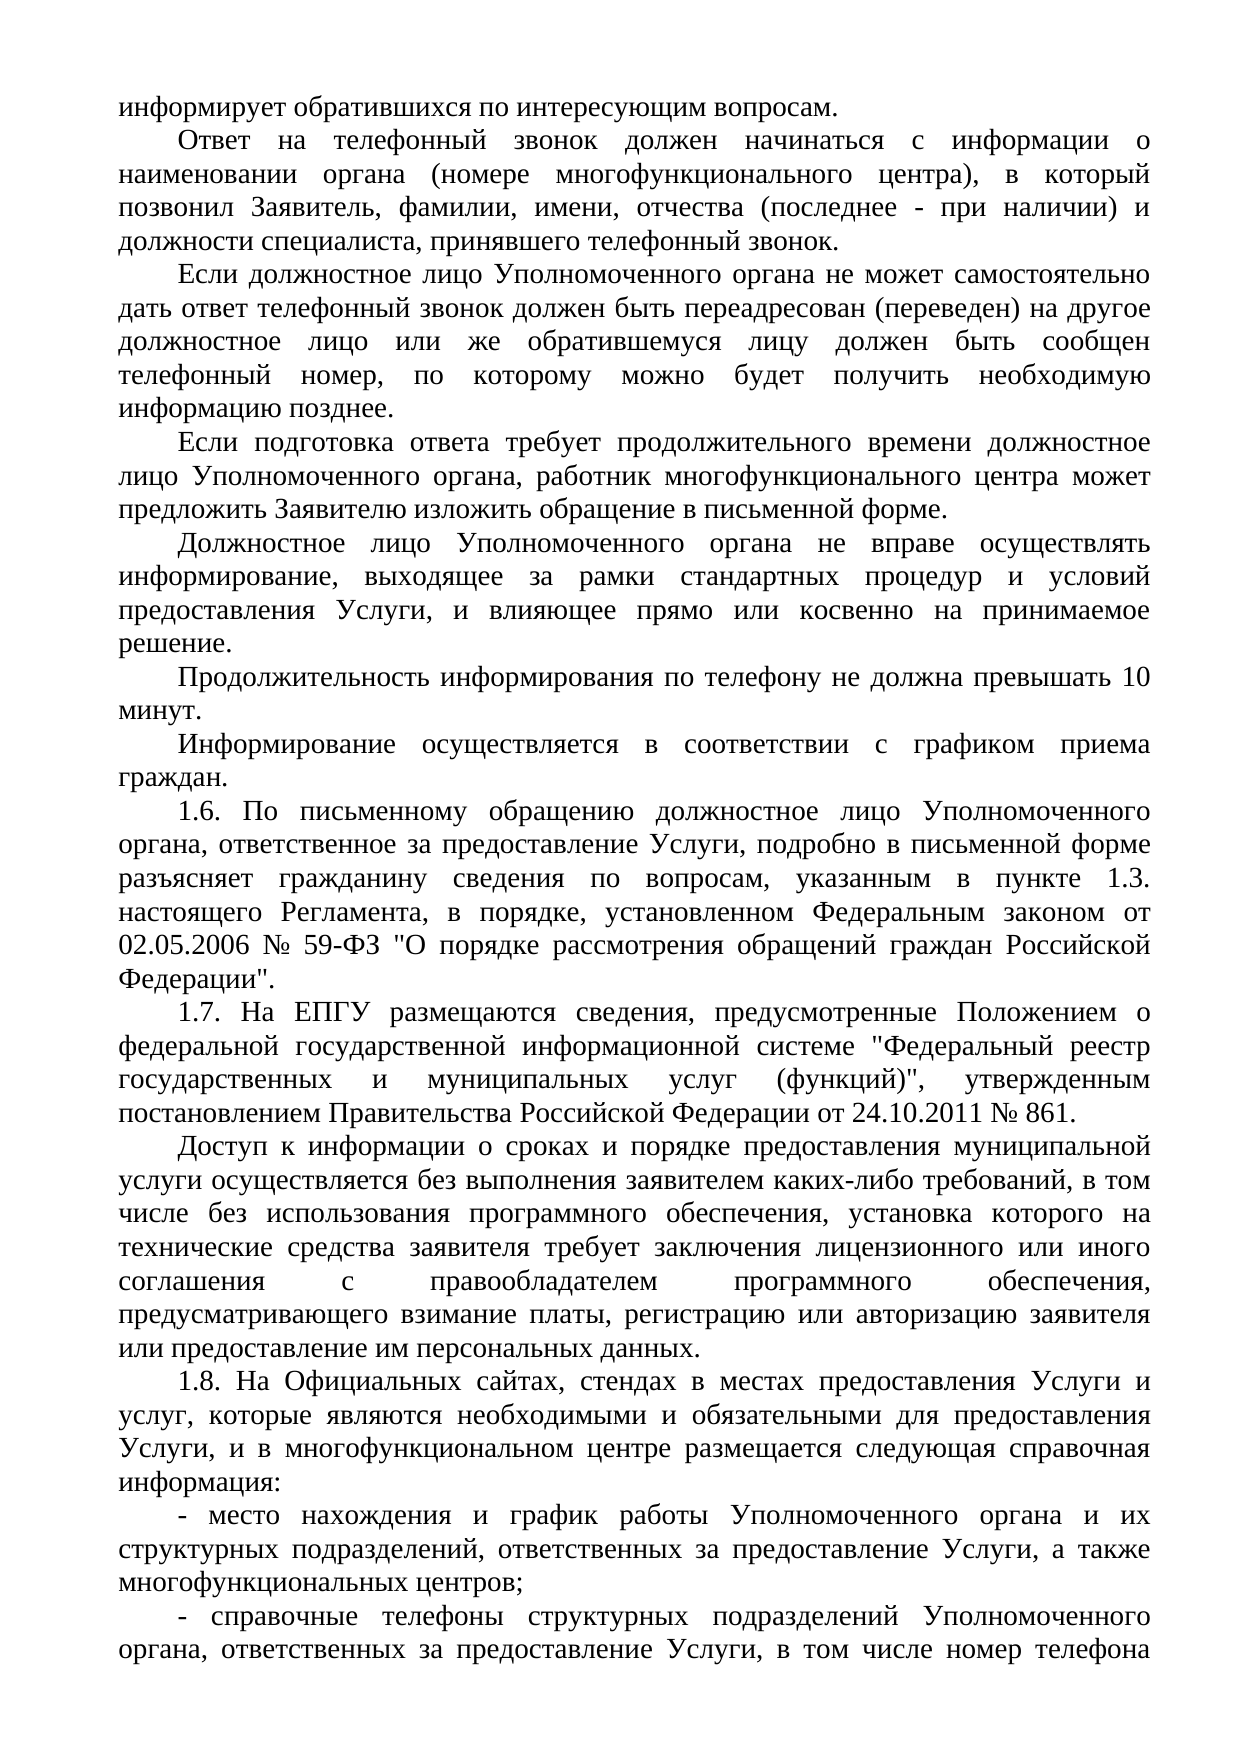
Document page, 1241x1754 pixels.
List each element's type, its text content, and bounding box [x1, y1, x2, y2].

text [118, 1598, 1152, 1665]
text Информирование осуществляется в соответствии с графиком приема граждан. [118, 726, 1152, 793]
text Ответ на телефонный звонок должен начинаться с информации о наименовании органа (номере многофункционального центра), в который позвонил Заявитель, фамилии, имени, отчества (последнее - при наличии) и должности специалиста, принявшего телефонный звонок. [118, 122, 1152, 256]
text Доступ к информации о сроках и порядке предоставления муниципальной услуги осуществляется без выполнения заявителем каких-либо требований, в том числе без использования программного обеспечения, установка которого на технические средства заявителя требует заключения лицензионного или иного соглашения с правообладателем программного обеспечения, предусматривающего взимание платы, регистрацию или авторизацию заявителя или предоставление им персональных данных. [118, 1128, 1152, 1363]
text Если должностное лицо Уполномоченного органа не может самостоятельно дать ответ телефонный звонок должен быть переадресован (переведен) на другое должностное лицо или же обратившемуся лицу должен быть сообщен телефонный номер, по которому можно будет получить необходимую информацию позднее. [118, 256, 1152, 424]
text Должностное лицо Уполномоченного органа не вправе осуществлять информирование, выходящее за рамки стандартных процедур и условий предоставления Услуги, и влияющее прямо или косвенно на принимаемое решение. [118, 525, 1152, 659]
text 1.7. На ЕПГУ размещаются сведения, предусмотренные Положением о федеральной государственной информационной системе "Федеральный реестр государственных и муниципальных услуг (функций)", утвержденным постановлением Правительства Российской Федерации от 24.10.2011 № 861. [118, 994, 1152, 1128]
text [118, 89, 1152, 122]
text Продолжительность информирования по телефону не должна превышать 10 минут. [118, 659, 1152, 726]
text 1.6. По письменному обращению должностное лицо Уполномоченного органа, ответственное за предоставление Услуги, подробно в письменной форме разъясняет гражданину сведения по вопросам, указанным в пункте 1.3. настоящего Регламента, в порядке, установленном Федеральным законом от 02.05.2006 № 59-ФЗ "О порядке рассмотрения обращений граждан Российской Федерации". [118, 793, 1152, 994]
text Если подготовка ответа требует продолжительного времени должностное лицо Уполномоченного органа, работник многофункционального центра может предложить Заявителю изложить обращение в письменной форме. [118, 424, 1152, 525]
text 1.8. На Официальных сайтах, стендах в местах предоставления Услуги и услуг, которые являются необходимыми и обязательными для предоставления Услуги, и в многофункциональном центре размещается следующая справочная информация: [118, 1363, 1152, 1497]
text - место нахождения и график работы Уполномоченного органа и их структурных подразделений, ответственных за предоставление Услуги, а также многофункциональных центров; [118, 1497, 1152, 1598]
